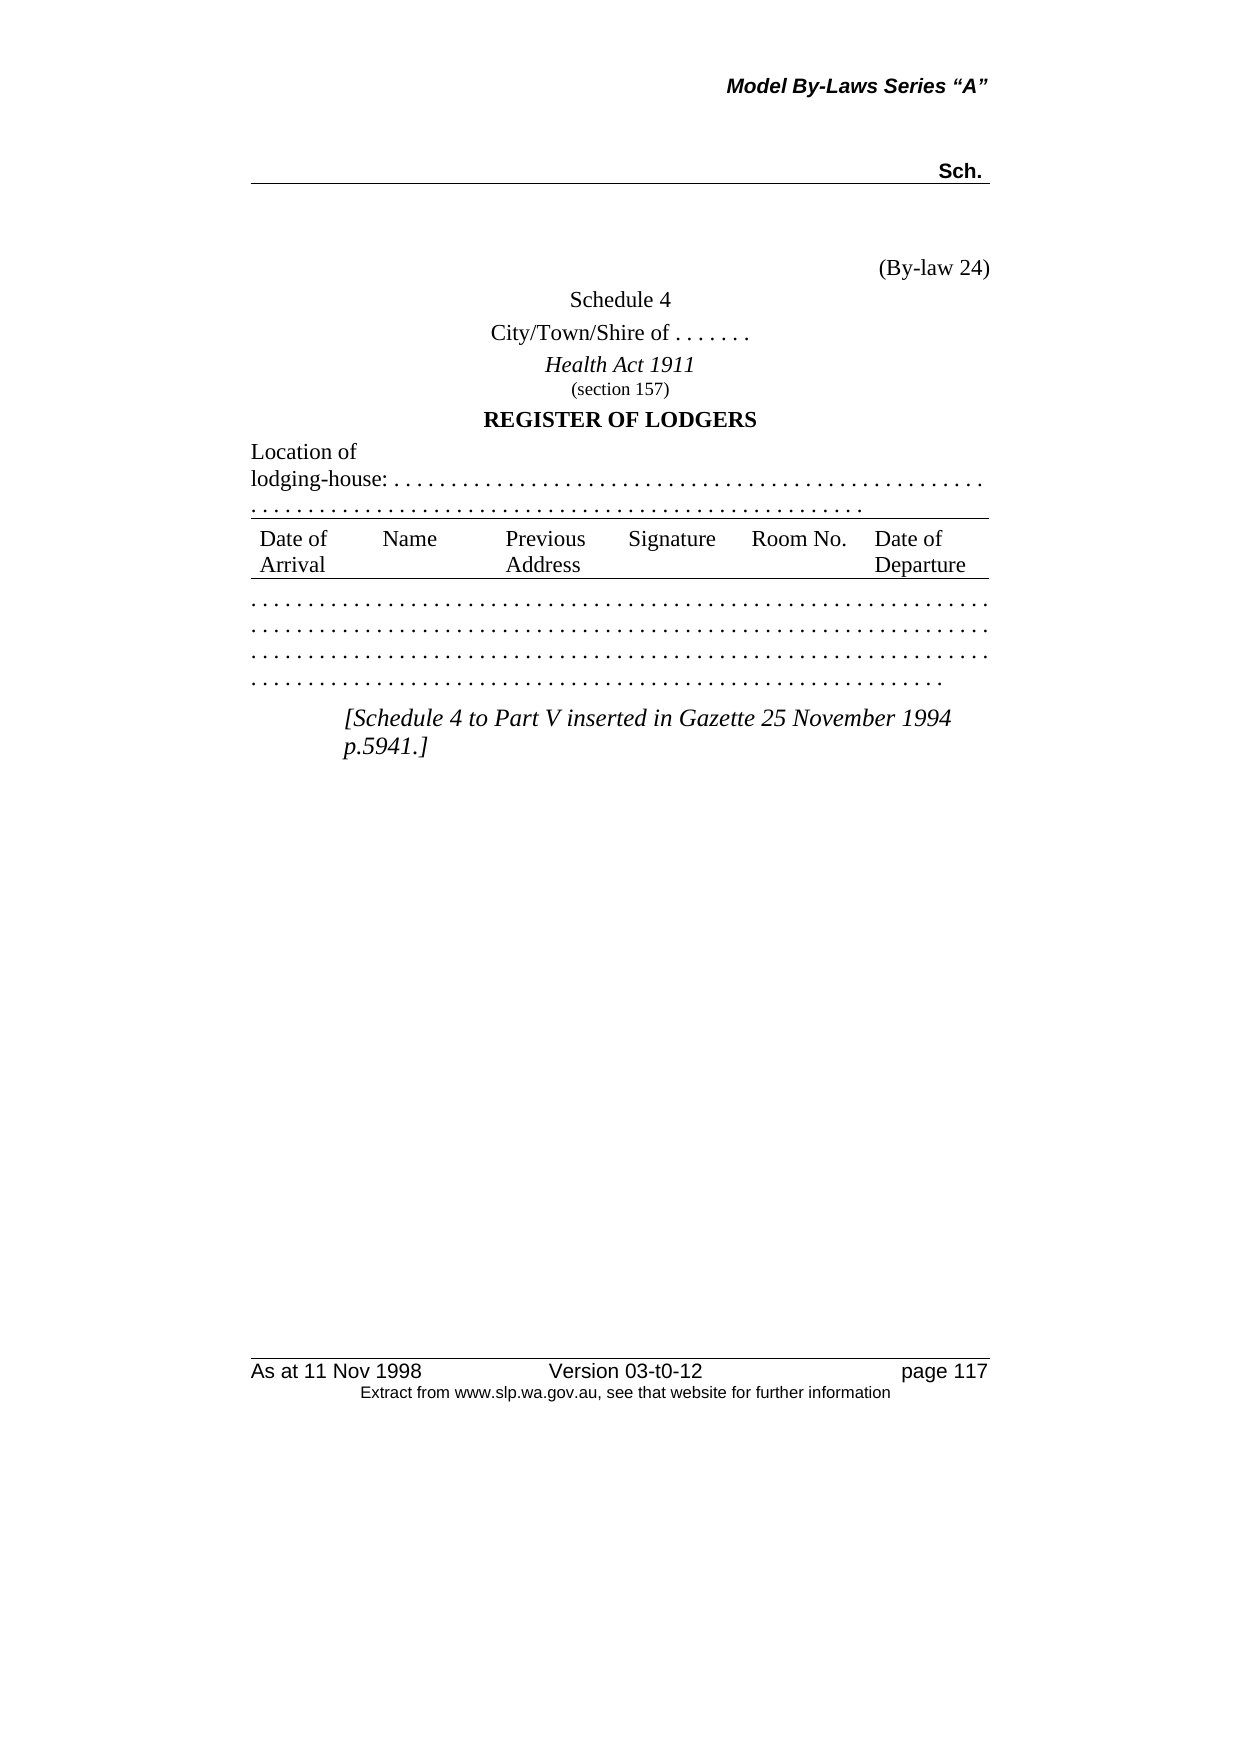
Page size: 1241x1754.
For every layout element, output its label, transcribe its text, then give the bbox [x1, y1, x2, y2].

text City/Town/Shire of . . . . . . . [251, 319, 990, 345]
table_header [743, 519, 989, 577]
text Location of lodging-house: . . . . . . . . . . . . . . . . . . . . . . . . . . . . . . . . . . . . . . . . . . . . . . . . . . . . . . . . . . . . . . . . . . . . . . . . . . . . . . . . . . . . . . . . . . . . . . . . . . . . . . . . . . [251, 438, 990, 517]
text [Schedule 4 to Part V inserted in Gazette 25 November 1994 p.5941.] [251, 703, 990, 760]
text Health Act 1911 [251, 352, 990, 378]
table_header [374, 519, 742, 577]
text Schedule 4 [251, 286, 990, 313]
text REGISTER OF LODGERS [251, 406, 990, 432]
text . . . . . . . . . . . . . . . . . . . . . . . . . . . . . . . . . . . . . . . . . . . . . . . . . . . . . . . . . . . . . . . . . . . . . . . . . . . . . . . . . . . . . . . . . . . . . . . . . . . . . . . . . . . . . . . . . . . . . . . . . . . . . . . . . . . . . . . . . . . . . . . . . . . . . . . . . . . . . . . . . . . . . . . . . . . . . . . . . . . . . . . . . . . . . . . . . . . . . . . . . . . . . . . . . . . . . . . . . . . . . . . . . . . . . . . . . . . . . . . . . . . . . . . . . . . . . . . . [251, 585, 990, 690]
text (section 157) [251, 378, 990, 399]
text (By-law 24) [251, 254, 990, 280]
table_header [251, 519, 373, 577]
